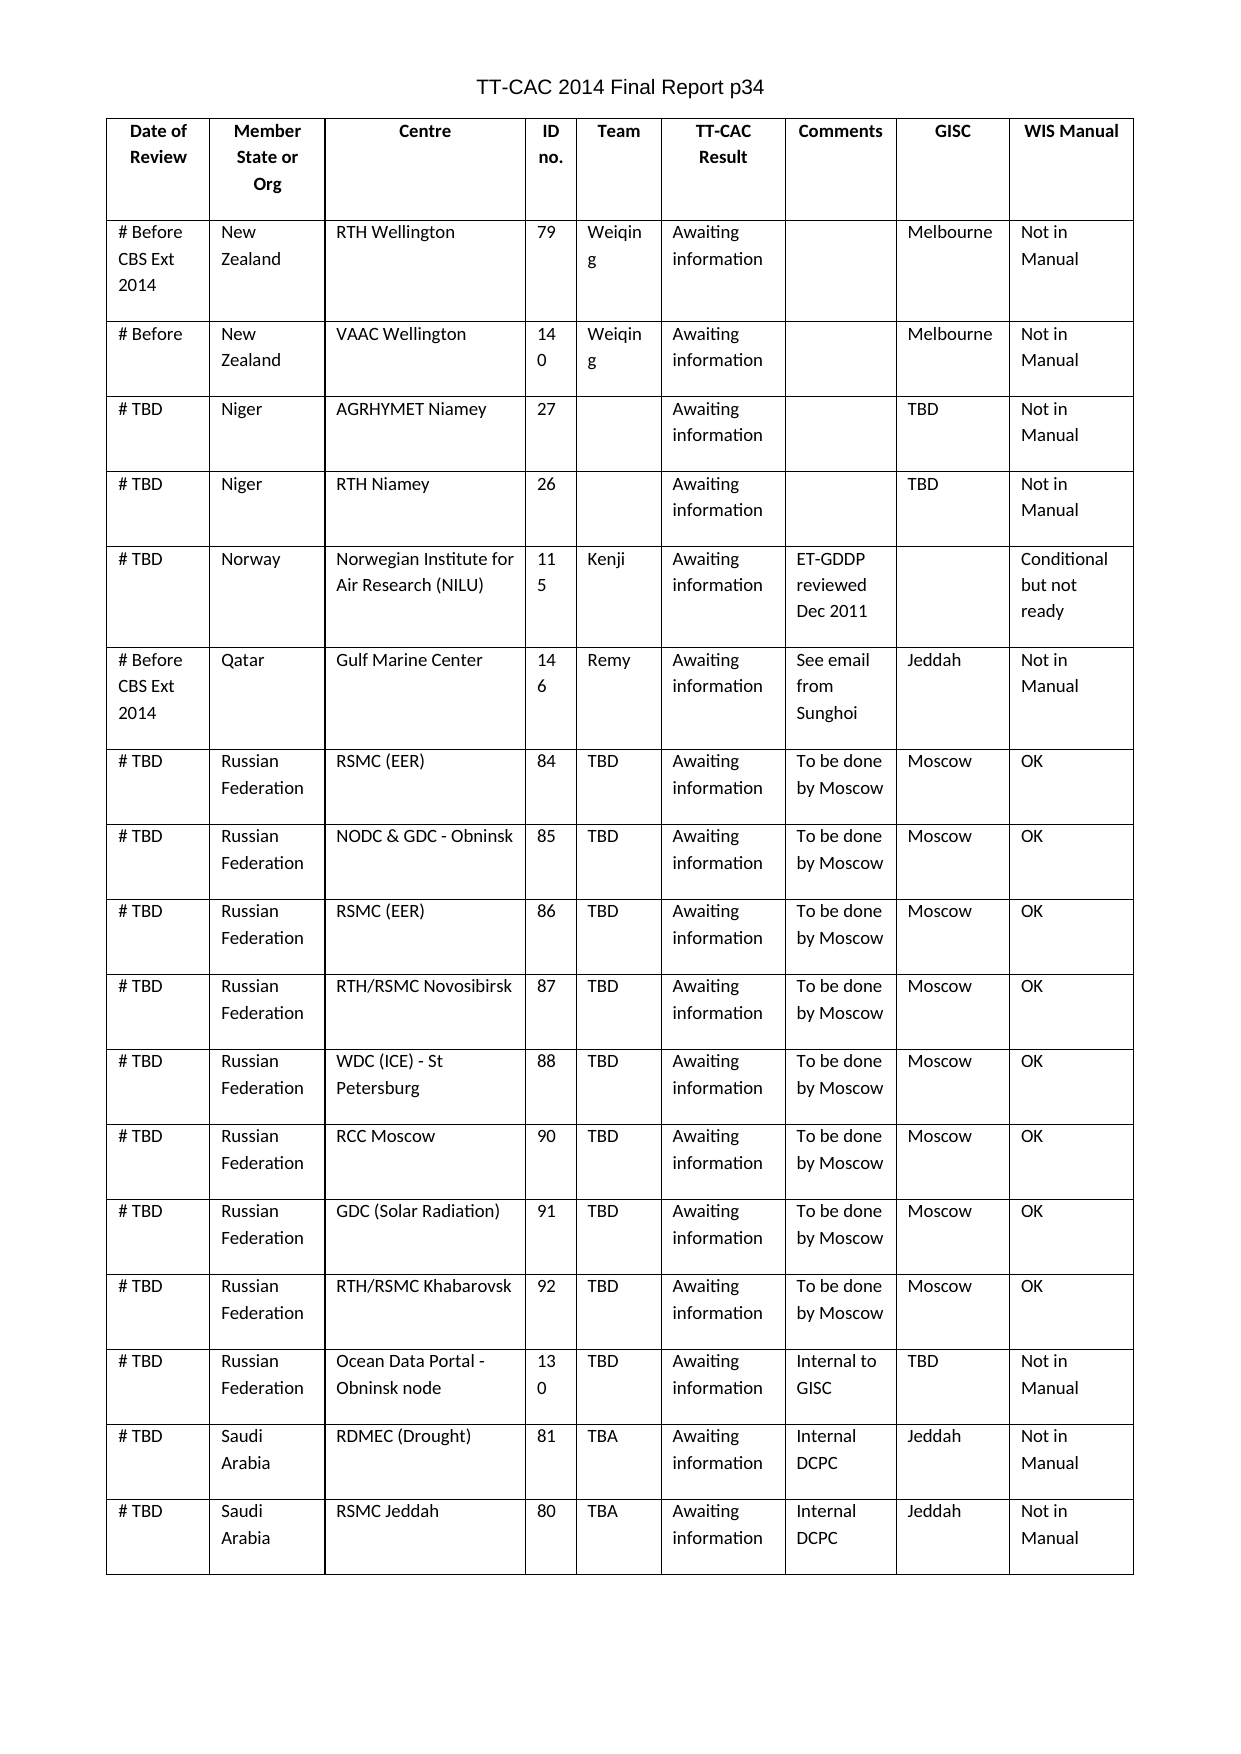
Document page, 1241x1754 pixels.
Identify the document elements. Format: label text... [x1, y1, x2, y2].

table_cell 80 [526, 1500, 576, 1573]
table_cell # TBD [107, 1500, 209, 1573]
table_cell # TBD [107, 1350, 209, 1423]
table_cell # TBD [107, 825, 209, 898]
table_cell OK [1010, 1050, 1133, 1123]
table_cell RTH Niamey [326, 472, 525, 546]
table_cell TBD [577, 900, 661, 973]
table_cell 90 [526, 1125, 576, 1198]
table_cell Qatar [210, 648, 324, 748]
table_cell 79 [526, 221, 576, 321]
table_cell GDC (Solar Radiation) [326, 1200, 525, 1273]
table_cell Norwegian Institute for Air Research (NILU) [326, 547, 525, 647]
table_cell Niger [210, 472, 324, 546]
table_cell Awaiting information [662, 472, 785, 546]
table_cell 146 [526, 648, 576, 748]
table_cell Awaiting information [662, 900, 785, 973]
table_cell To be done by Moscow [786, 975, 896, 1048]
table_header Comments [786, 119, 896, 219]
table_cell Awaiting information [662, 322, 785, 396]
table_cell OK [1010, 900, 1133, 973]
table_cell Moscow [897, 1275, 1009, 1348]
table_cell Moscow [897, 900, 1009, 973]
table_cell # Before CBS Ext 2014 [107, 648, 209, 748]
table_cell # TBD [107, 1125, 209, 1198]
table_cell Internal DCPC [786, 1500, 896, 1573]
table_cell Russian Federation [210, 1275, 324, 1348]
table_cell OK [1010, 1275, 1133, 1348]
table_cell Russian Federation [210, 750, 324, 823]
table_cell TBD [577, 975, 661, 1048]
table_header ID no. [526, 119, 576, 219]
table_cell Not in Manual [1010, 648, 1133, 748]
table_cell 92 [526, 1275, 576, 1348]
table_cell TBD [577, 825, 661, 898]
table_cell Not in Manual [1010, 1500, 1133, 1573]
table_cell TBD [577, 1125, 661, 1198]
table_cell Russian Federation [210, 1125, 324, 1198]
table_cell Weiqing [577, 322, 661, 396]
table_cell Moscow [897, 1200, 1009, 1273]
table_cell Norway [210, 547, 324, 647]
table_cell Jeddah [897, 1425, 1009, 1498]
table_cell TBA [577, 1500, 661, 1573]
table_cell Not in Manual [1010, 1425, 1133, 1498]
table_cell Internal DCPC [786, 1425, 896, 1498]
table_cell # Before [107, 322, 209, 396]
table_cell Awaiting information [662, 1425, 785, 1498]
table_cell OK [1010, 825, 1133, 898]
table_cell TBD [897, 472, 1009, 546]
table_cell TBD [897, 397, 1009, 471]
table_cell [786, 221, 896, 321]
table_cell Niger [210, 397, 324, 471]
table_header Centre [326, 119, 525, 219]
table_cell [786, 397, 896, 471]
table_cell [786, 322, 896, 396]
table_cell Russian Federation [210, 1200, 324, 1273]
table_cell New Zealand [210, 322, 324, 396]
table_cell To be done by Moscow [786, 1050, 896, 1123]
table_cell TBD [577, 750, 661, 823]
table_cell 86 [526, 900, 576, 973]
table_cell Not in Manual [1010, 1350, 1133, 1423]
table_cell TBD [577, 1200, 661, 1273]
table_cell # TBD [107, 1200, 209, 1273]
table_cell TBD [577, 1350, 661, 1423]
table_cell Weiqing [577, 221, 661, 321]
table_cell Ocean Data Portal - Obninsk node [326, 1350, 525, 1423]
table_cell AGRHYMET Niamey [326, 397, 525, 471]
table_cell [577, 472, 661, 546]
table_cell Jeddah [897, 1500, 1009, 1573]
table_cell Awaiting information [662, 750, 785, 823]
table_cell Moscow [897, 1050, 1009, 1123]
table_cell Moscow [897, 1125, 1009, 1198]
table_cell Gulf Marine Center [326, 648, 525, 748]
table_cell # Before CBS Ext 2014 [107, 221, 209, 321]
table_header WIS Manual [1010, 119, 1133, 219]
table_header Member State or Org [210, 119, 324, 219]
table_cell 115 [526, 547, 576, 647]
table_cell Russian Federation [210, 1350, 324, 1423]
table_cell ET-GDDP reviewed Dec 2011 [786, 547, 896, 647]
table_cell Not in Manual [1010, 397, 1133, 471]
table_cell RTH/RSMC Novosibirsk [326, 975, 525, 1048]
table_cell To be done by Moscow [786, 750, 896, 823]
table_cell WDC (ICE) - St Petersburg [326, 1050, 525, 1123]
table_cell # TBD [107, 397, 209, 471]
table_cell [577, 397, 661, 471]
table_cell Moscow [897, 750, 1009, 823]
table_cell # TBD [107, 1050, 209, 1123]
table_cell To be done by Moscow [786, 1200, 896, 1273]
table_cell RSMC (EER) [326, 900, 525, 973]
table_cell OK [1010, 1125, 1133, 1198]
table_cell RTH Wellington [326, 221, 525, 321]
table_cell Moscow [897, 825, 1009, 898]
table_cell Conditional but not ready [1010, 547, 1133, 647]
table_cell Not in Manual [1010, 472, 1133, 546]
table_cell Melbourne [897, 221, 1009, 321]
table_cell # TBD [107, 900, 209, 973]
table_cell To be done by Moscow [786, 900, 896, 973]
table_cell See email from Sunghoi [786, 648, 896, 748]
table_cell Russian Federation [210, 1050, 324, 1123]
table_cell # TBD [107, 750, 209, 823]
table_cell RSMC Jeddah [326, 1500, 525, 1573]
table_header Team [577, 119, 661, 219]
table_cell Awaiting information [662, 221, 785, 321]
table_cell RDMEC (Drought) [326, 1425, 525, 1498]
table_cell Awaiting information [662, 1200, 785, 1273]
table_cell 27 [526, 397, 576, 471]
table_cell Awaiting information [662, 1050, 785, 1123]
table_cell # TBD [107, 1425, 209, 1498]
table_cell # TBD [107, 472, 209, 546]
table_cell OK [1010, 1200, 1133, 1273]
table_cell New Zealand [210, 221, 324, 321]
table_cell To be done by Moscow [786, 825, 896, 898]
table_cell TBD [897, 1350, 1009, 1423]
table_cell RCC Moscow [326, 1125, 525, 1198]
table_cell TBA [577, 1425, 661, 1498]
table_cell Not in Manual [1010, 221, 1133, 321]
table_cell 85 [526, 825, 576, 898]
table_cell Russian Federation [210, 975, 324, 1048]
table_cell [897, 547, 1009, 647]
table_header TT-CAC Result [662, 119, 785, 219]
table_cell 81 [526, 1425, 576, 1498]
table_header GISC [897, 119, 1009, 219]
table_cell 130 [526, 1350, 576, 1423]
table_cell 84 [526, 750, 576, 823]
table_cell TBD [577, 1050, 661, 1123]
table_cell Remy [577, 648, 661, 748]
table_cell Kenji [577, 547, 661, 647]
table_cell Jeddah [897, 648, 1009, 748]
table_cell TBD [577, 1275, 661, 1348]
table_cell Awaiting information [662, 397, 785, 471]
table_cell 88 [526, 1050, 576, 1123]
table_cell # TBD [107, 1275, 209, 1348]
table_cell Awaiting information [662, 825, 785, 898]
table_cell 26 [526, 472, 576, 546]
table_cell RSMC (EER) [326, 750, 525, 823]
table_cell VAAC Wellington [326, 322, 525, 396]
table_cell Awaiting information [662, 1500, 785, 1573]
table_cell Awaiting information [662, 1350, 785, 1423]
table_cell Awaiting information [662, 648, 785, 748]
table_cell Russian Federation [210, 900, 324, 973]
table_cell To be done by Moscow [786, 1125, 896, 1198]
table_cell 87 [526, 975, 576, 1048]
table_cell OK [1010, 975, 1133, 1048]
table_cell Awaiting information [662, 547, 785, 647]
table_cell Awaiting information [662, 975, 785, 1048]
table_cell NODC & GDC - Obninsk [326, 825, 525, 898]
table_cell Internal to GISC [786, 1350, 896, 1423]
table_cell RTH/RSMC Khabarovsk [326, 1275, 525, 1348]
table_cell Moscow [897, 975, 1009, 1048]
table_cell # TBD [107, 975, 209, 1048]
table_cell [786, 472, 896, 546]
table_cell Saudi Arabia [210, 1500, 324, 1573]
table_cell Saudi Arabia [210, 1425, 324, 1498]
table_cell # TBD [107, 547, 209, 647]
table_cell To be done by Moscow [786, 1275, 896, 1348]
table_cell Awaiting information [662, 1275, 785, 1348]
table_cell Awaiting information [662, 1125, 785, 1198]
table_header Date of Review [107, 119, 209, 219]
table_cell 91 [526, 1200, 576, 1273]
table_cell Not in Manual [1010, 322, 1133, 396]
table_cell 140 [526, 322, 576, 396]
table_cell Russian Federation [210, 825, 324, 898]
table_cell Melbourne [897, 322, 1009, 396]
table_cell OK [1010, 750, 1133, 823]
